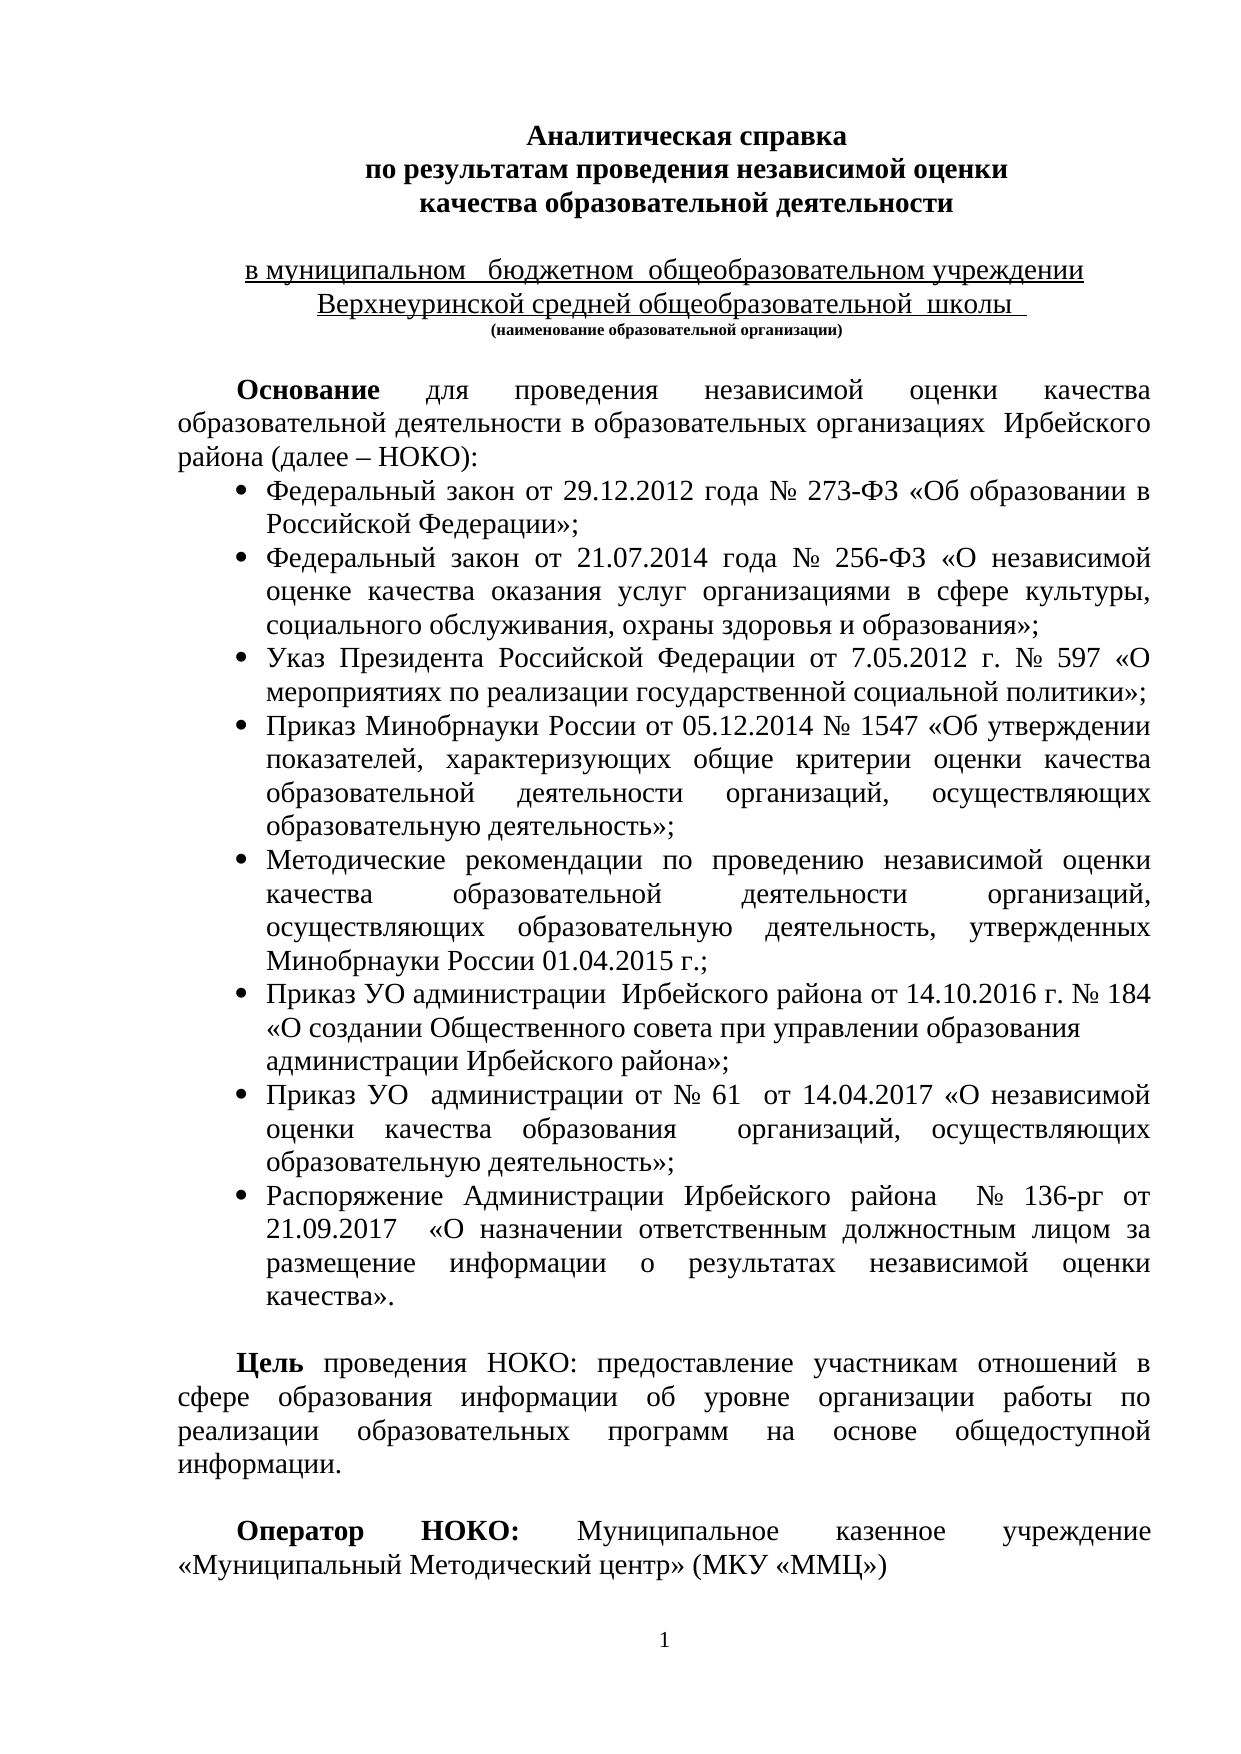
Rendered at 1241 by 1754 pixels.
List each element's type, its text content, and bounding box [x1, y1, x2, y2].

text по результатам проведения независимой оценки [177, 152, 1152, 185]
list Методические рекомендации по проведению независимой оценки качества образовательной деятельности организаций, осуществляющих образовательную деятельность, утвержденных Минобрнауки России 01.04.2015 г.; [236, 842, 1152, 976]
list Федеральный закон от 29.12.2012 года № 273-ФЗ «Об образовании в Российской Федерации»; [236, 473, 1152, 540]
list Приказ УО администрации Ирбейского района от 14.10.2016 г. № 184 «О создании Общественного совета при управлении образования [236, 976, 1152, 1043]
text Цель проведения НОКО: предоставление участникам отношений в сфере образования информации об уровне организации работы по реализации образовательных программ на основе общедоступной информации. [177, 1346, 1152, 1480]
text в муниципальном бюджетном общеобразовательном учреждении Верхнеуринской средней общеобразовательной школы [177, 252, 1152, 319]
text администрации Ирбейского района»; [266, 1043, 1152, 1077]
text качества образовательной деятельности [177, 185, 1152, 219]
text Основание для проведения независимой оценки качества образовательной деятельности в образовательных организациях Ирбейского района (далее – НОКО): [177, 372, 1152, 473]
list Федеральный закон от 21.07.2014 года № 256-ФЗ «О независимой оценке качества оказания услуг организациями в сфере культуры, социального обслуживания, охраны здоровья и образования»; [236, 540, 1152, 641]
list Распоряжение Администрации Ирбейского района № 136-рг от 21.09.2017 «О назначении ответственным должностным лицом за размещение информации о результатах независимой оценки качества». [236, 1178, 1152, 1312]
text Аналитическая справка [177, 118, 1152, 152]
list Указ Президента Российской Федерации от 7.05.2012 г. № 597 «О мероприятиях по реализации государственной социальной политики»; [236, 641, 1152, 708]
list Приказ Минобрнауки России от 05.12.2014 № 1547 «Об утверждении показателей, характеризующих общие критерии оценки качества образовательной деятельности организаций, осуществляющих образовательную деятельность»; [236, 708, 1152, 842]
text Оператор НОКО: Муниципальное казенное учреждение «Муниципальный Методический центр» (МКУ «ММЦ») [177, 1513, 1152, 1580]
list Приказ УО администрации от № 61 от 14.04.2017 «О независимой оценки качества образования организаций, осуществляющих образовательную деятельность»; [236, 1077, 1152, 1178]
text (наименование образовательной организации) [177, 319, 1152, 338]
